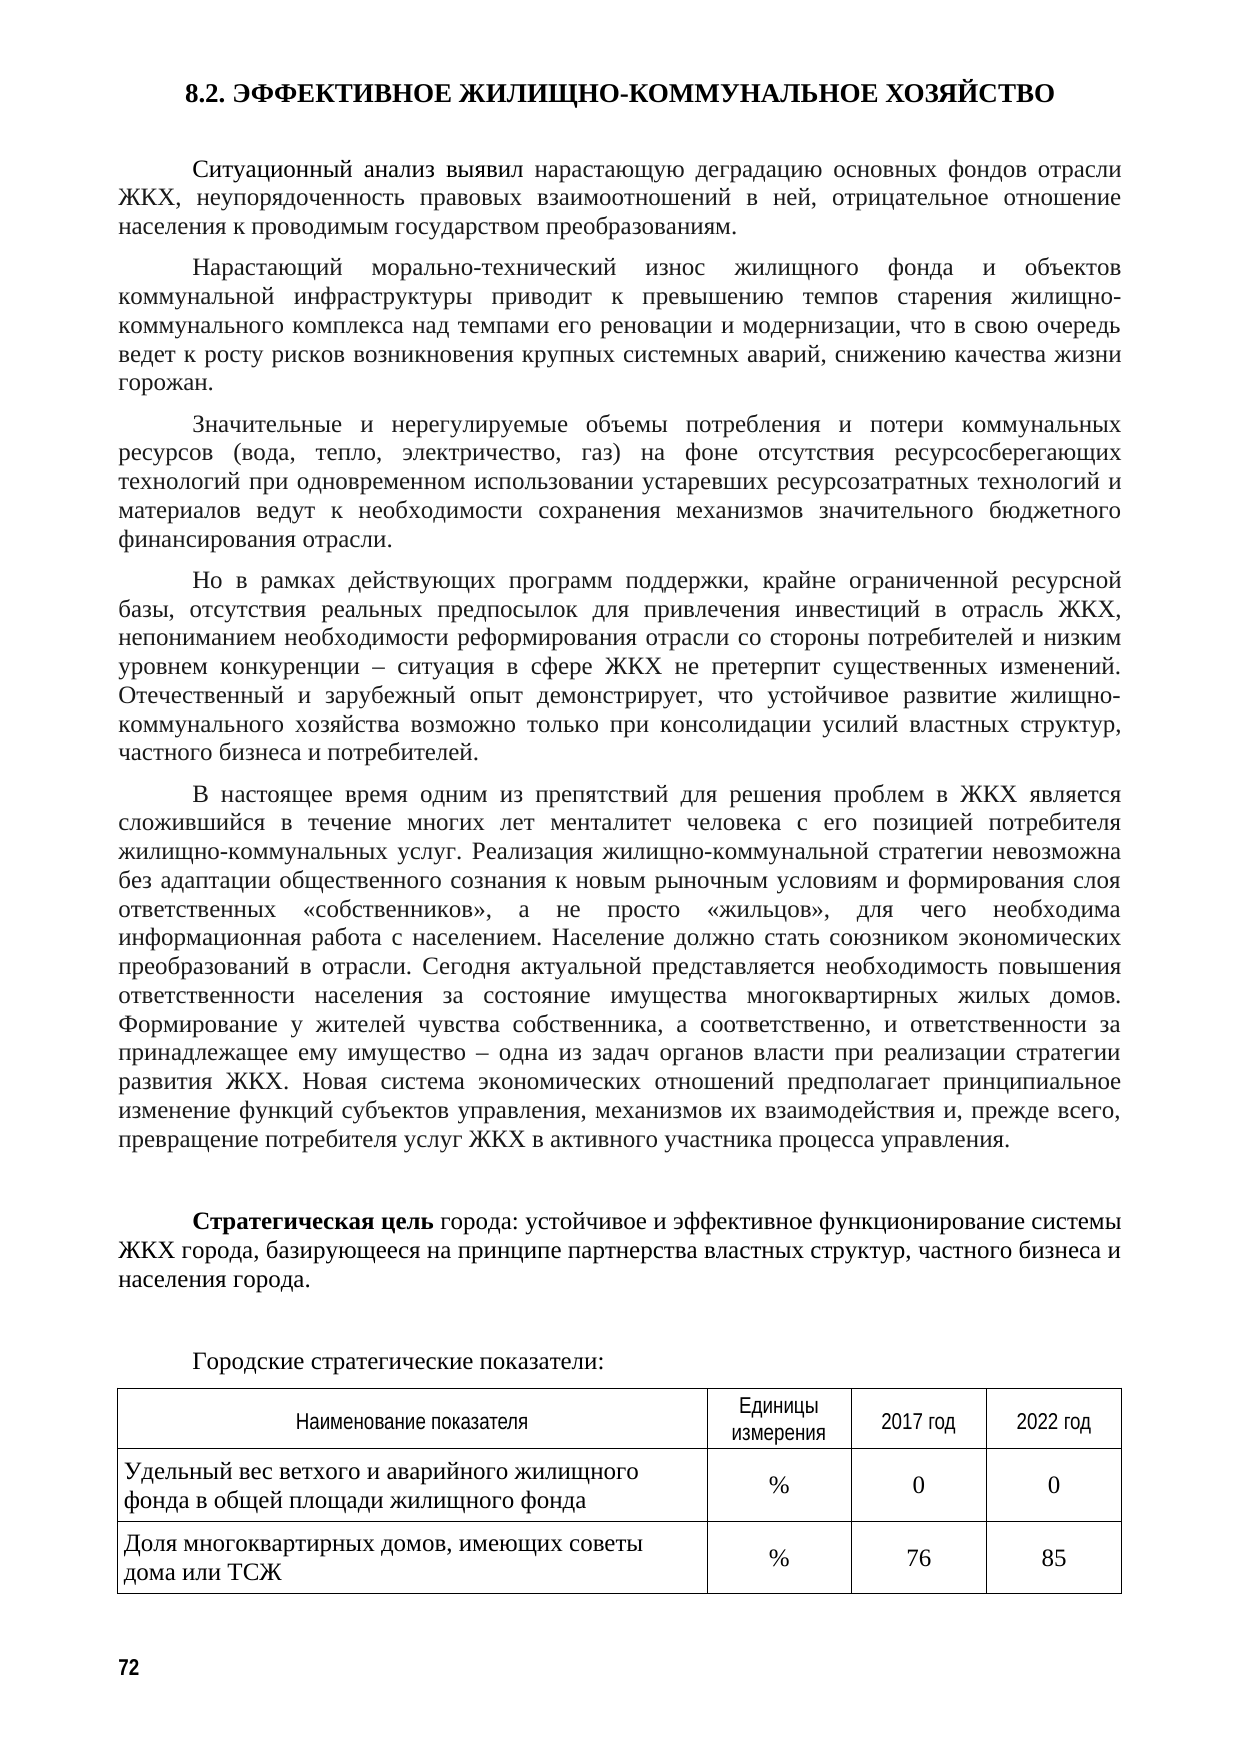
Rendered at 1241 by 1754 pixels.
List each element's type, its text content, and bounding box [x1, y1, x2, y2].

text Ситуационный анализ выявил нарастающую деградацию основных фондов отрасли ЖКХ, неупорядоченность правовых взаимоотношений в ней, отрицательное отношение населения к проводимым государством преобразованиям. [118, 154, 1122, 240]
text Но в рамках действующих программ поддержки, крайне ограниченной ресурсной базы, отсутствия реальных предпосылок для привлечения инвестиций в отрасль ЖКХ, непониманием необходимости реформирования отрасли со стороны потребителей и низким уровнем конкуренции – ситуация в сфере ЖКХ не претерпит существенных изменений. Отечественный и зарубежный опыт демонстрирует, что устойчивое развитие жилищно-коммунального хозяйства возможно только при консолидации усилий властных структур, частного бизнеса и потребителей. [118, 565, 1122, 766]
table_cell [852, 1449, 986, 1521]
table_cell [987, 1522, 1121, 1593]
text Значительные и нерегулируемые объемы потребления и потери коммунальных ресурсов (вода, тепло, электричество, газ) на фоне отсутствия ресурсосберегающих технологий при одновременном использовании устаревших ресурсозатратных технологий и материалов ведут к необходимости сохранения механизмов значительного бюджетного финансирования отрасли. [118, 409, 1122, 552]
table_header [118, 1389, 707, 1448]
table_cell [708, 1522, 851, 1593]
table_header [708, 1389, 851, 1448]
text Городские стратегические показатели: [118, 1346, 1122, 1375]
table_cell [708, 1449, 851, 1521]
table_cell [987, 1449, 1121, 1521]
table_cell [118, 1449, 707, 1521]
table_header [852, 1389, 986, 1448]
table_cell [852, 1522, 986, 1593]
text Стратегическая цель города: устойчивое и эффективное функционирование системы ЖКХ города, базирующееся на принципе партнерства властных структур, частного бизнеса и населения города. [118, 1206, 1122, 1292]
text 8.2. ЭФФЕКТИВНОЕ ЖИЛИЩНО-КОММУНАЛЬНОЕ ХОЗЯЙСТВО [118, 77, 1122, 108]
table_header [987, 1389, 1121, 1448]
text В настоящее время одним из препятствий для решения проблем в ЖКХ является сложившийся в течение многих лет менталитет человека с его позицией потребителя жилищно-коммунальных услуг. Реализация жилищно-коммунальной стратегии невозможна без адаптации общественного сознания к новым рыночным условиям и формирования слоя ответственных «собственников», а не просто «жильцов», для чего необходима информационная работа с населением. Население должно стать союзником экономических преобразований в отрасли. Сегодня актуальной представляется необходимость повышения ответственности населения за состояние имущества многоквартирных жилых домов. Формирование у жителей чувства собственника, а соответственно, и ответственности за принадлежащее ему имущество – одна из задач органов власти при реализации стратегии развития ЖКХ. Новая система экономических отношений предполагает принципиальное изменение функций субъектов управления, механизмов их взаимодействия и, прежде всего, превращение потребителя услуг ЖКХ в активного участника процесса управления. [118, 779, 1122, 1152]
text Нарастающий морально-технический износ жилищного фонда и объектов коммунальной инфраструктуры приводит к превышению темпов старения жилищно-коммунального комплекса над темпами его реновации и модернизации, что в свою очередь ведет к росту рисков возникновения крупных системных аварий, снижению качества жизни горожан. [118, 252, 1122, 396]
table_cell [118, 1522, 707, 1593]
